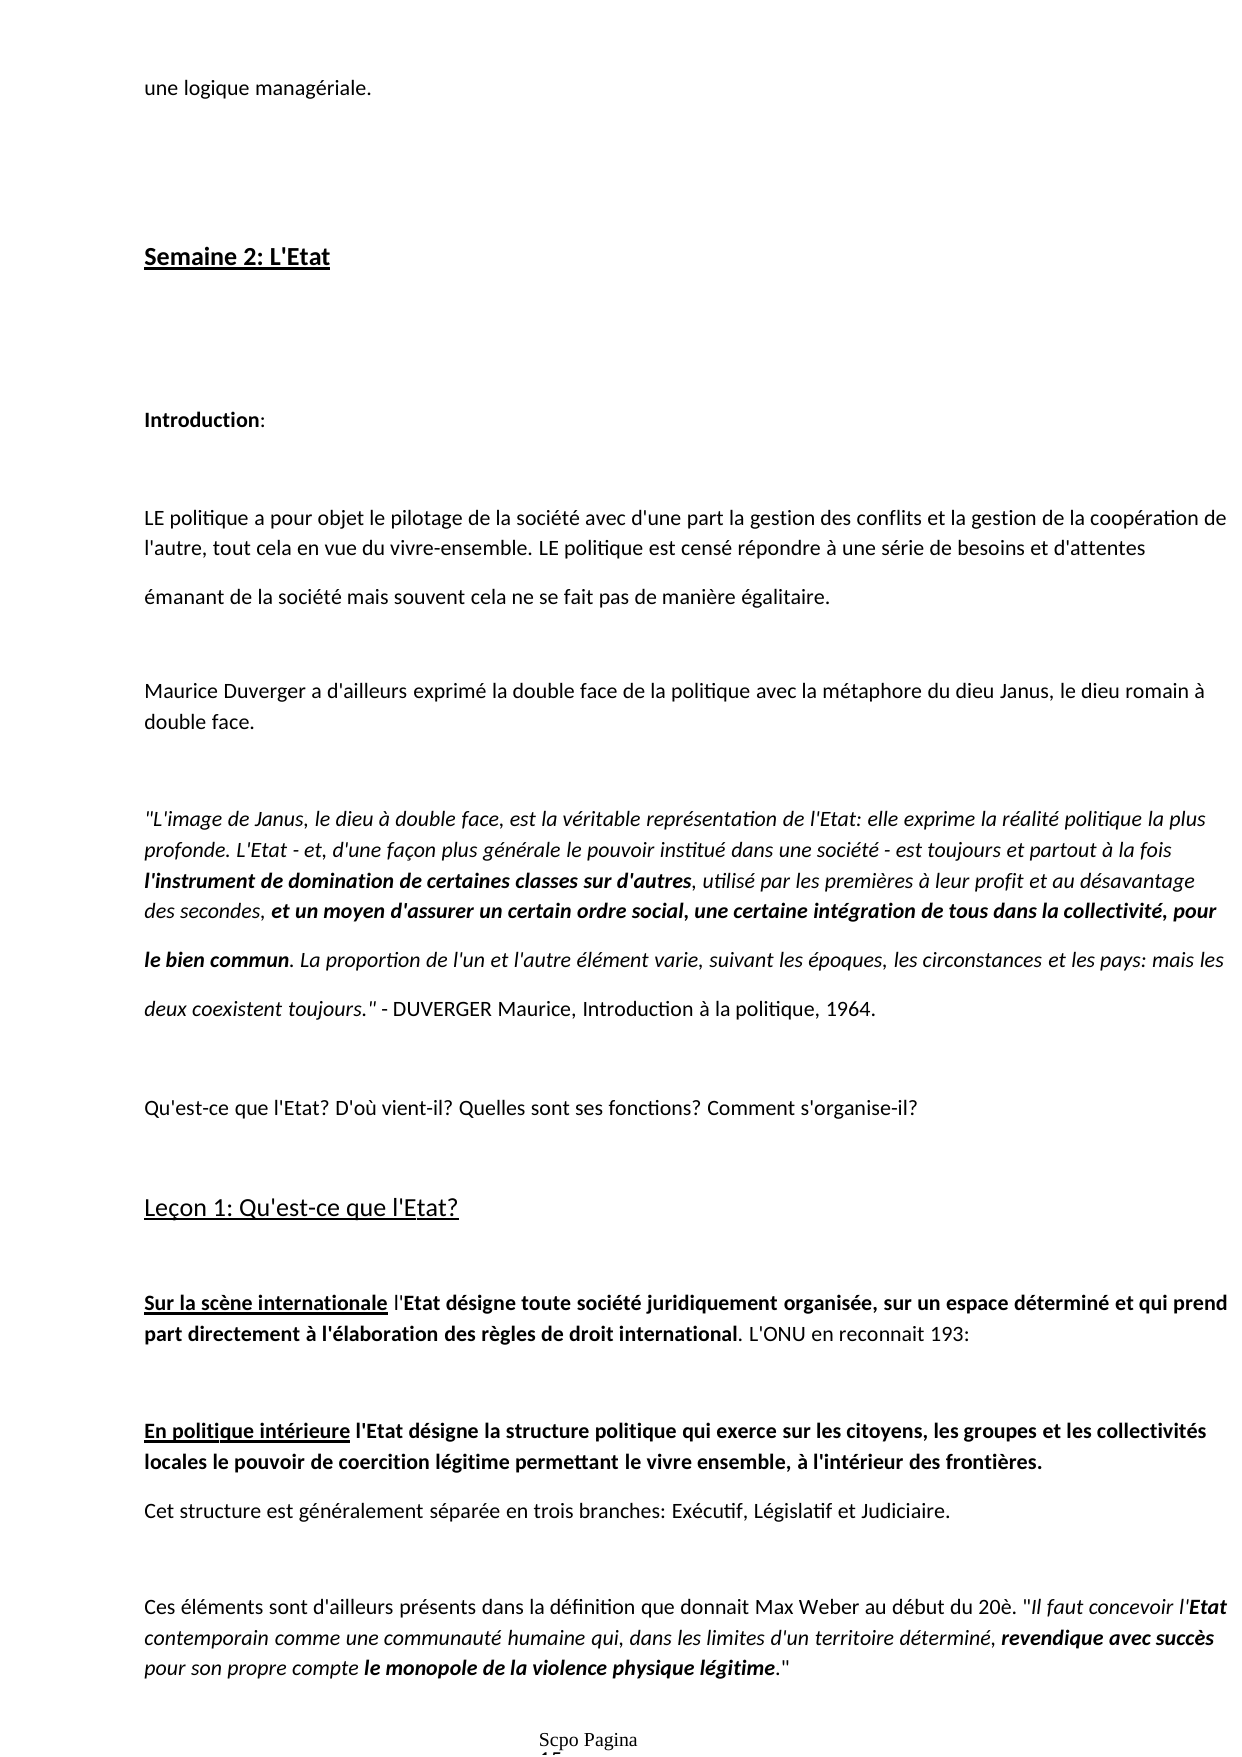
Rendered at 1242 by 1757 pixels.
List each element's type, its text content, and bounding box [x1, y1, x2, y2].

text Maurice Duverger a d'ailleurs exprimé la double face de la politique avec la métaphore du dieu Janus, le dieu romain à double face. [144, 678, 1208, 735]
text Qu'est-ce que l'Etat? D'où vient-il? Quelles sont ses fonctions? Comment s'organise-il? [144, 1094, 1239, 1121]
text Sur la scène internationale l'Etat désigne toute société juridiquement organisée, sur un espace déterminé et qui prend part directement à l'élaboration des règles de droit international. L'ONU en reconnait 193: [144, 1289, 1230, 1347]
text En politique intérieure l'Etat désigne la structure politique qui exerce sur les citoyens, les groupes et les collectivités locales le pouvoir de coercition légitime permettant le vivre ensemble, à l'intérieur des frontières. [144, 1417, 1208, 1474]
text "L'image de Janus, le dieu à double face, est la véritable représentation de l'Etat: elle exprime la réalité politique la plus profonde. L'Etat - et, d'une façon plus générale le pouvoir institué dans une société - est toujours et partout à la fois l'instrument de domination de certaines classes sur d'autres, utilisé par les premières à leur profit et au désavantage des secondes, et un moyen d'assurer un certain ordre social, une certaine intégration de tous dans la collectivité, pour [144, 806, 1221, 924]
text le bien commun. La proportion de l'un et l'autre élément varie, suivant les époques, les circonstances et les pays: mais les [144, 949, 1239, 974]
text deux coexistent toujours." - DUVERGER Maurice, Introduction à la politique, 1964. [144, 995, 1239, 1021]
text LE politique a pour objet le pilotage de la société avec d'une part la gestion des conflits et la gestion de la coopération de l'autre, tout cela en vue du vivre-ensemble. LE politique est censé répondre à une série de besoins et d'attentes [144, 504, 1229, 561]
text Introduction: [144, 407, 1239, 433]
text Semaine 2: L'Etat [144, 240, 1239, 271]
text émanant de la société mais souvent cela ne se fait pas de manière égalitaire. [144, 586, 1239, 611]
text Leçon 1: Qu'est-ce que l'Etat? [144, 1191, 1239, 1223]
text Ces éléments sont d'ailleurs présents dans la définition que donnait Max Weber au début du 20è. "Il faut concevoir l'Etat contemporain comme une communauté humaine qui, dans les limites d'un territoire déterminé, revendique avec succès pour son propre compte le monopole de la violence physique légitime." [144, 1593, 1230, 1681]
text Cet structure est généralement séparée en trois branches: Exécutif, Législatif et Judiciaire. [144, 1499, 1239, 1524]
text une logique managériale. [144, 74, 1239, 101]
